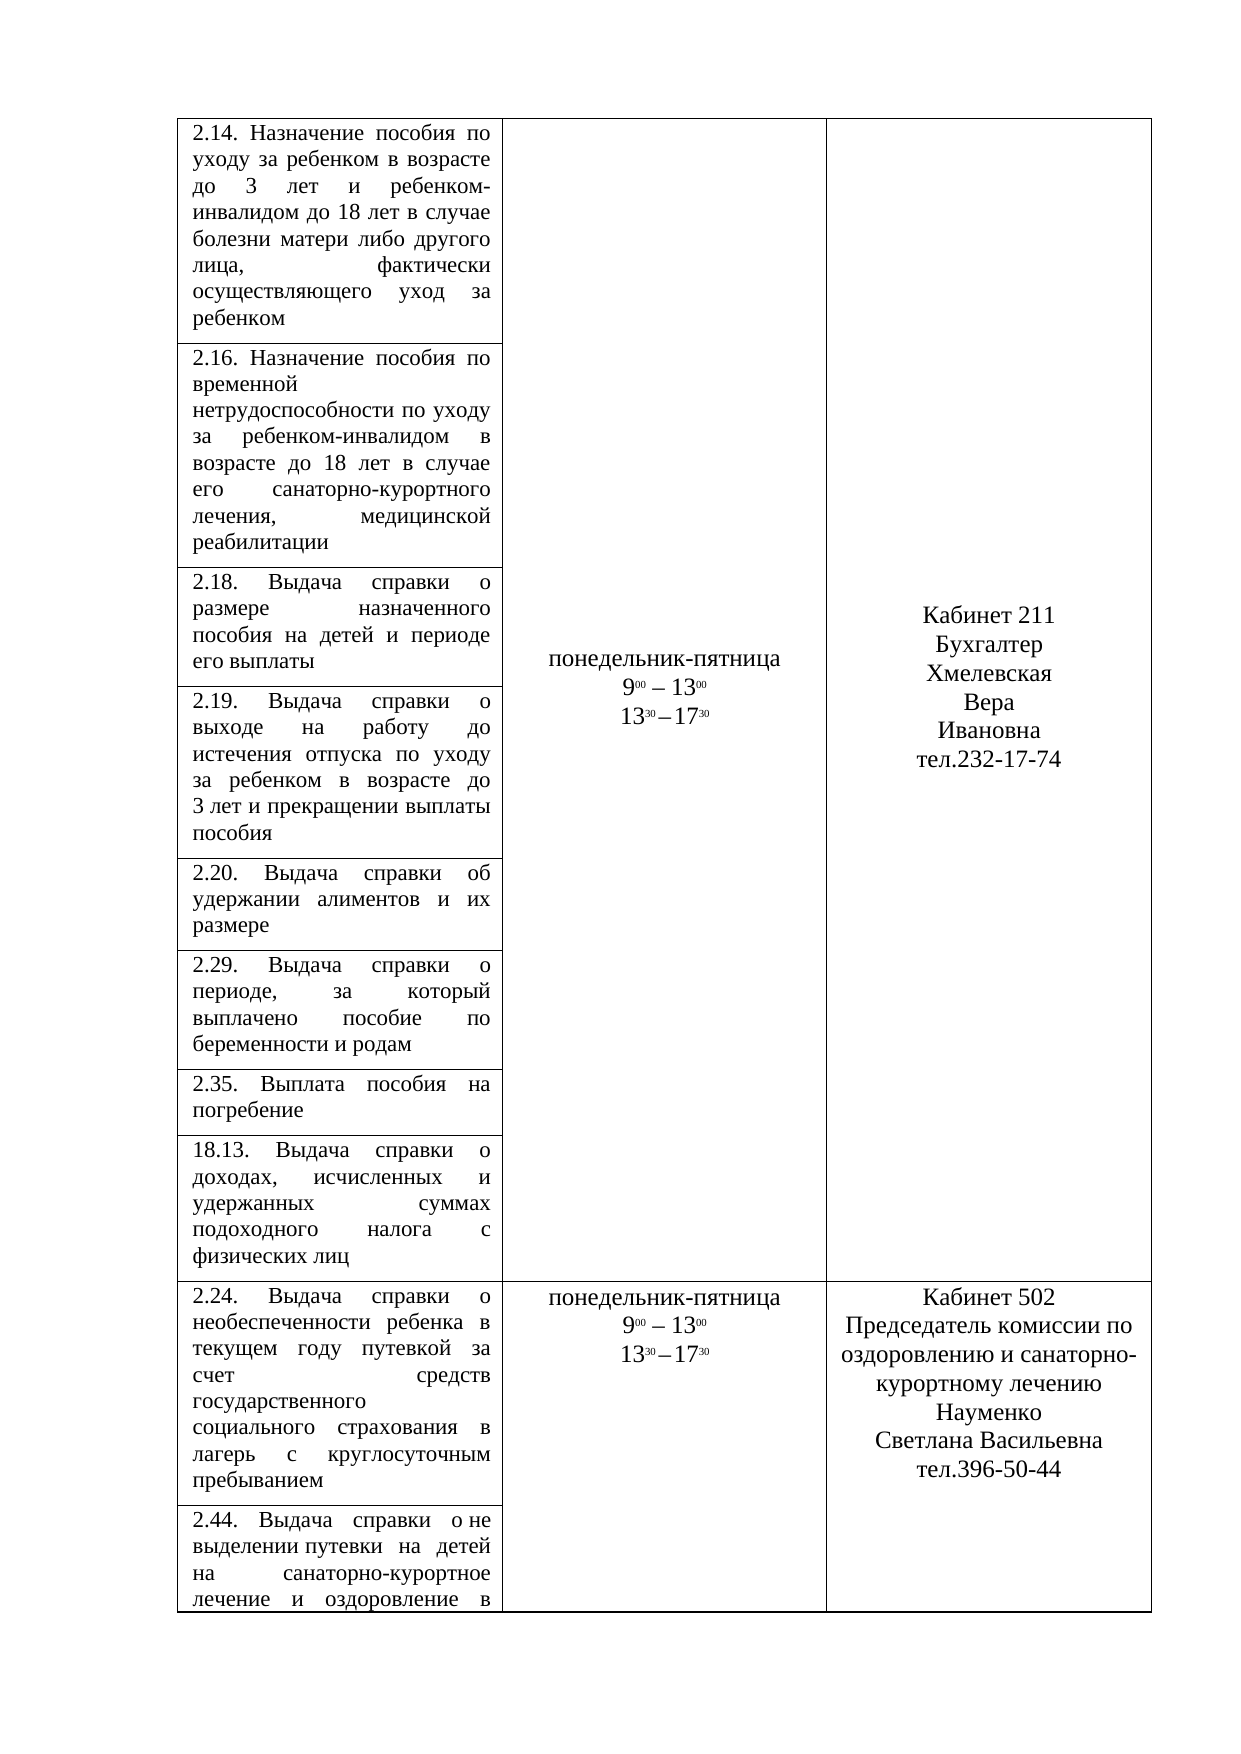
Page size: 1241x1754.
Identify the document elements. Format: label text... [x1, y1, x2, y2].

table_cell 2.18. Выдача справки о размере назначенного пособия на детей и периоде его выплаты [178, 568, 502, 686]
table_cell 2.14. Назначение пособия по уходу за ребенком в возрасте до 3 лет и ребенком-инвалидом до 18 лет в случае болезни матери либо другого лица, фактически осуществляющего уход за ребенком [178, 119, 502, 342]
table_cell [178, 1506, 502, 1611]
table_cell 2.29. Выдача справки о периоде, за который выплачено пособие по беременности и родам [178, 951, 502, 1069]
table_cell 18.13. Выдача справки о доходах, исчисленных и удержанных суммах подоходного налога с физических лиц [178, 1136, 502, 1281]
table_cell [827, 119, 1151, 1281]
table_cell Кабинет 502 Председатель комиссии по оздоровлению и санаторно-курортному лечению Науменко Светлана Васильевна тел.396-50-44 [827, 1282, 1151, 1611]
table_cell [503, 119, 826, 1281]
table_cell 2.19. Выдача справки о выходе на работу до истечения отпуска по уходу за ребенком в возрасте до 3 лет и прекращении выплаты пособия [178, 687, 502, 857]
table_cell 2.24. Выдача справки о необеспеченности ребенка в текущем году путевкой за счет средств государственного социального страхования в лагерь с круглосуточным пребыванием [178, 1282, 502, 1505]
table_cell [503, 1282, 826, 1611]
table_cell 2.35. Выплата пособия на погребение [178, 1070, 502, 1135]
table_cell 2.16. Назначение пособия по временной нетрудоспособности по уходу за ребенком-инвалидом в возрасте до 18 лет в случае его санаторно-курортного лечения, медицинской реабилитации [178, 344, 502, 567]
table_cell 2.20. Выдача справки об удержании алиментов и их размере [178, 859, 502, 950]
